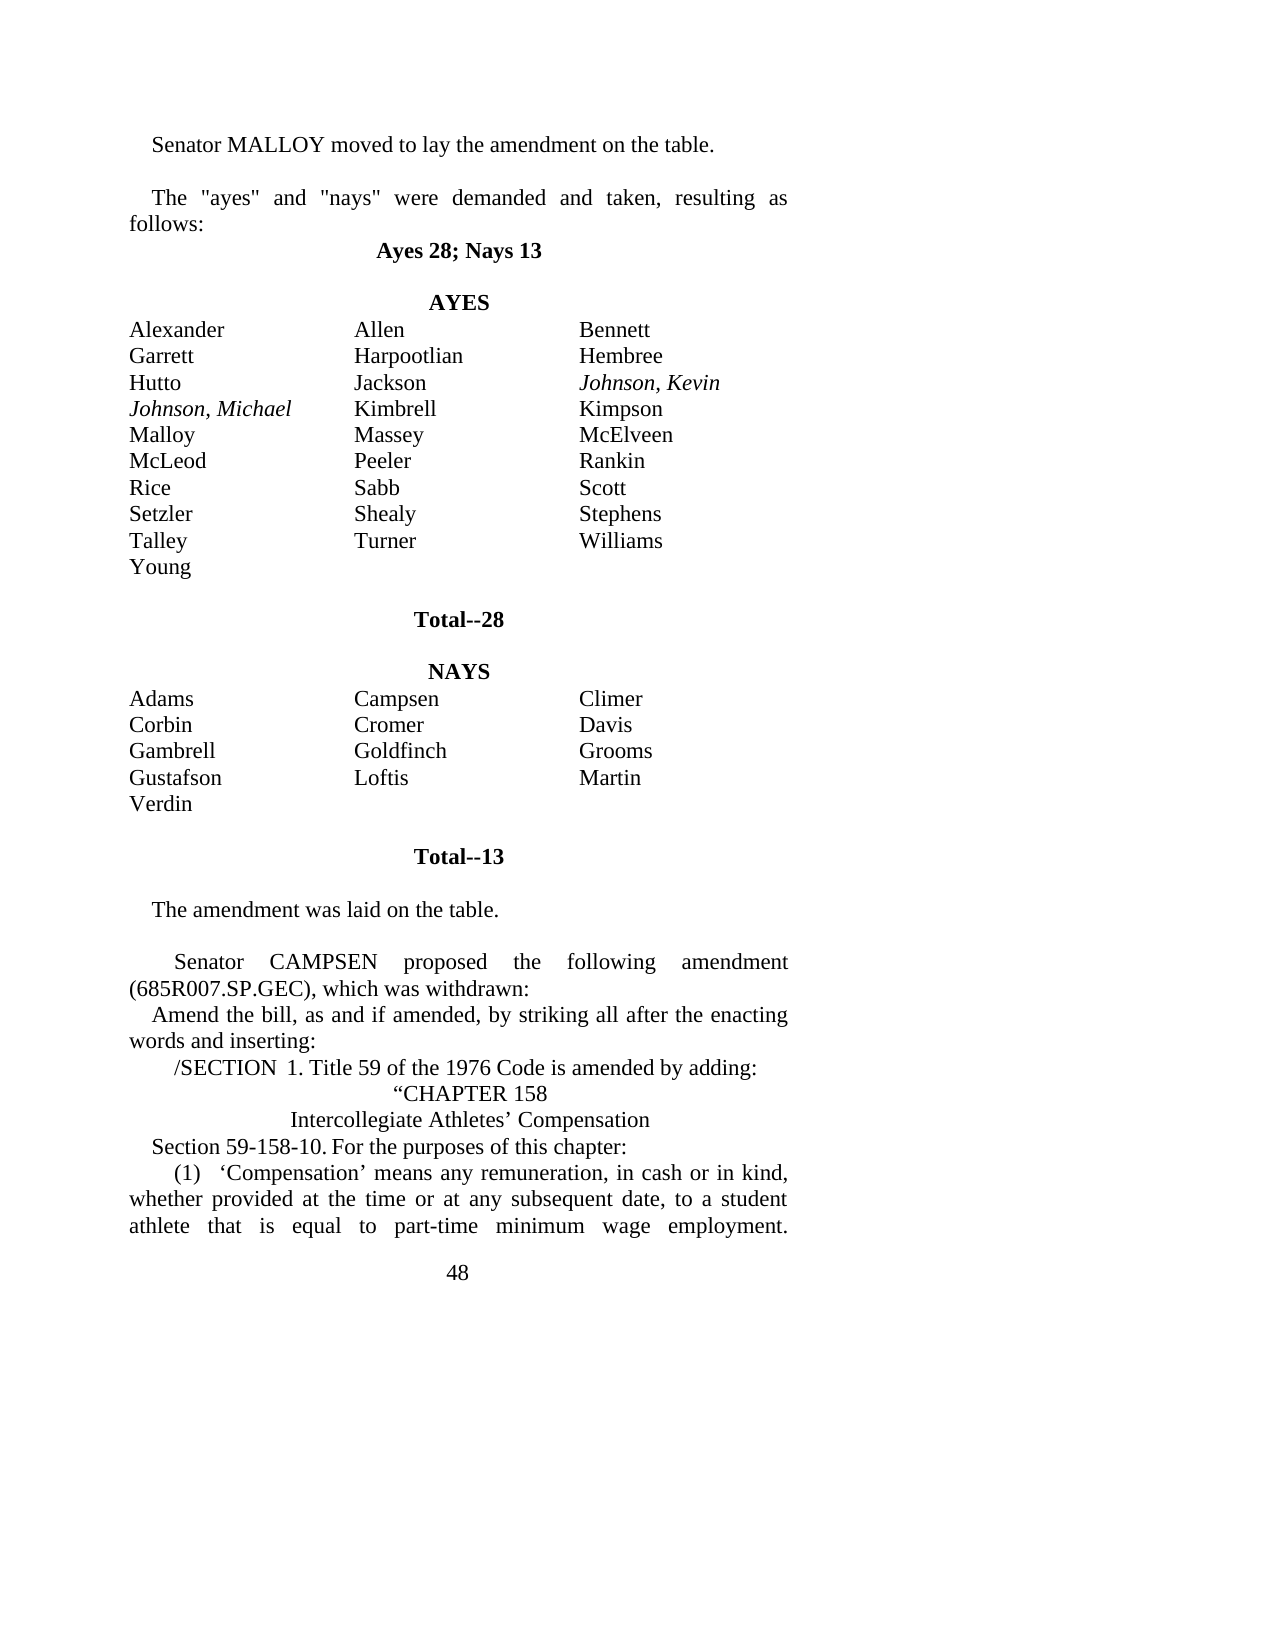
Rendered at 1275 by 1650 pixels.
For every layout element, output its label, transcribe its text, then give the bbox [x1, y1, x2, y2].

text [129, 1159, 789, 1238]
text Young [129, 553, 789, 579]
text “CHAPTER 158 [129, 1080, 789, 1106]
text Talley Turner Williams [129, 527, 789, 553]
text Total--13 [129, 843, 789, 869]
text Senator CAMPSEN proposed the following amendment (685R007.SP.GEC), which was withdrawn: [129, 948, 789, 1001]
text Adams Campsen Climer [129, 685, 789, 711]
text Total--28 [129, 606, 789, 632]
text Gambrell Goldfinch Grooms [129, 737, 789, 764]
text Rice Sabb Scott [129, 474, 789, 500]
text Corbin Cromer Davis [129, 711, 789, 737]
text NAYS [129, 658, 789, 685]
text Hutto Jackson Johnson, Kevin [129, 368, 789, 395]
text AYES [129, 289, 789, 316]
text The "ayes" and "nays" were demanded and taken, resulting as follows: [129, 184, 789, 237]
text Section 59-158-10. For the purposes of this chapter: [129, 1133, 789, 1159]
text McLeod Peeler Rankin [129, 448, 789, 474]
text Setzler Shealy Stephens [129, 500, 789, 527]
text Alexander Allen Bennett [129, 316, 789, 342]
text Ayes 28; Nays 13 [129, 237, 789, 263]
text Verdin [129, 790, 789, 817]
text /SECTION 1. Title 59 of the 1976 Code is amended by adding: [129, 1054, 789, 1080]
text The amendment was laid on the table. [129, 896, 789, 922]
text Senator MALLOY moved to lay the amendment on the table. [129, 131, 789, 158]
text Johnson, Michael Kimbrell Kimpson [129, 395, 789, 421]
text Garrett Harpootlian Hembree [129, 342, 789, 368]
text Gustafson Loftis Martin [129, 764, 789, 790]
text Amend the bill, as and if amended, by striking all after the enacting words and inserting: [129, 1001, 789, 1054]
text Malloy Massey McElveen [129, 421, 789, 448]
text Intercollegiate Athletes’ Compensation [129, 1106, 789, 1133]
